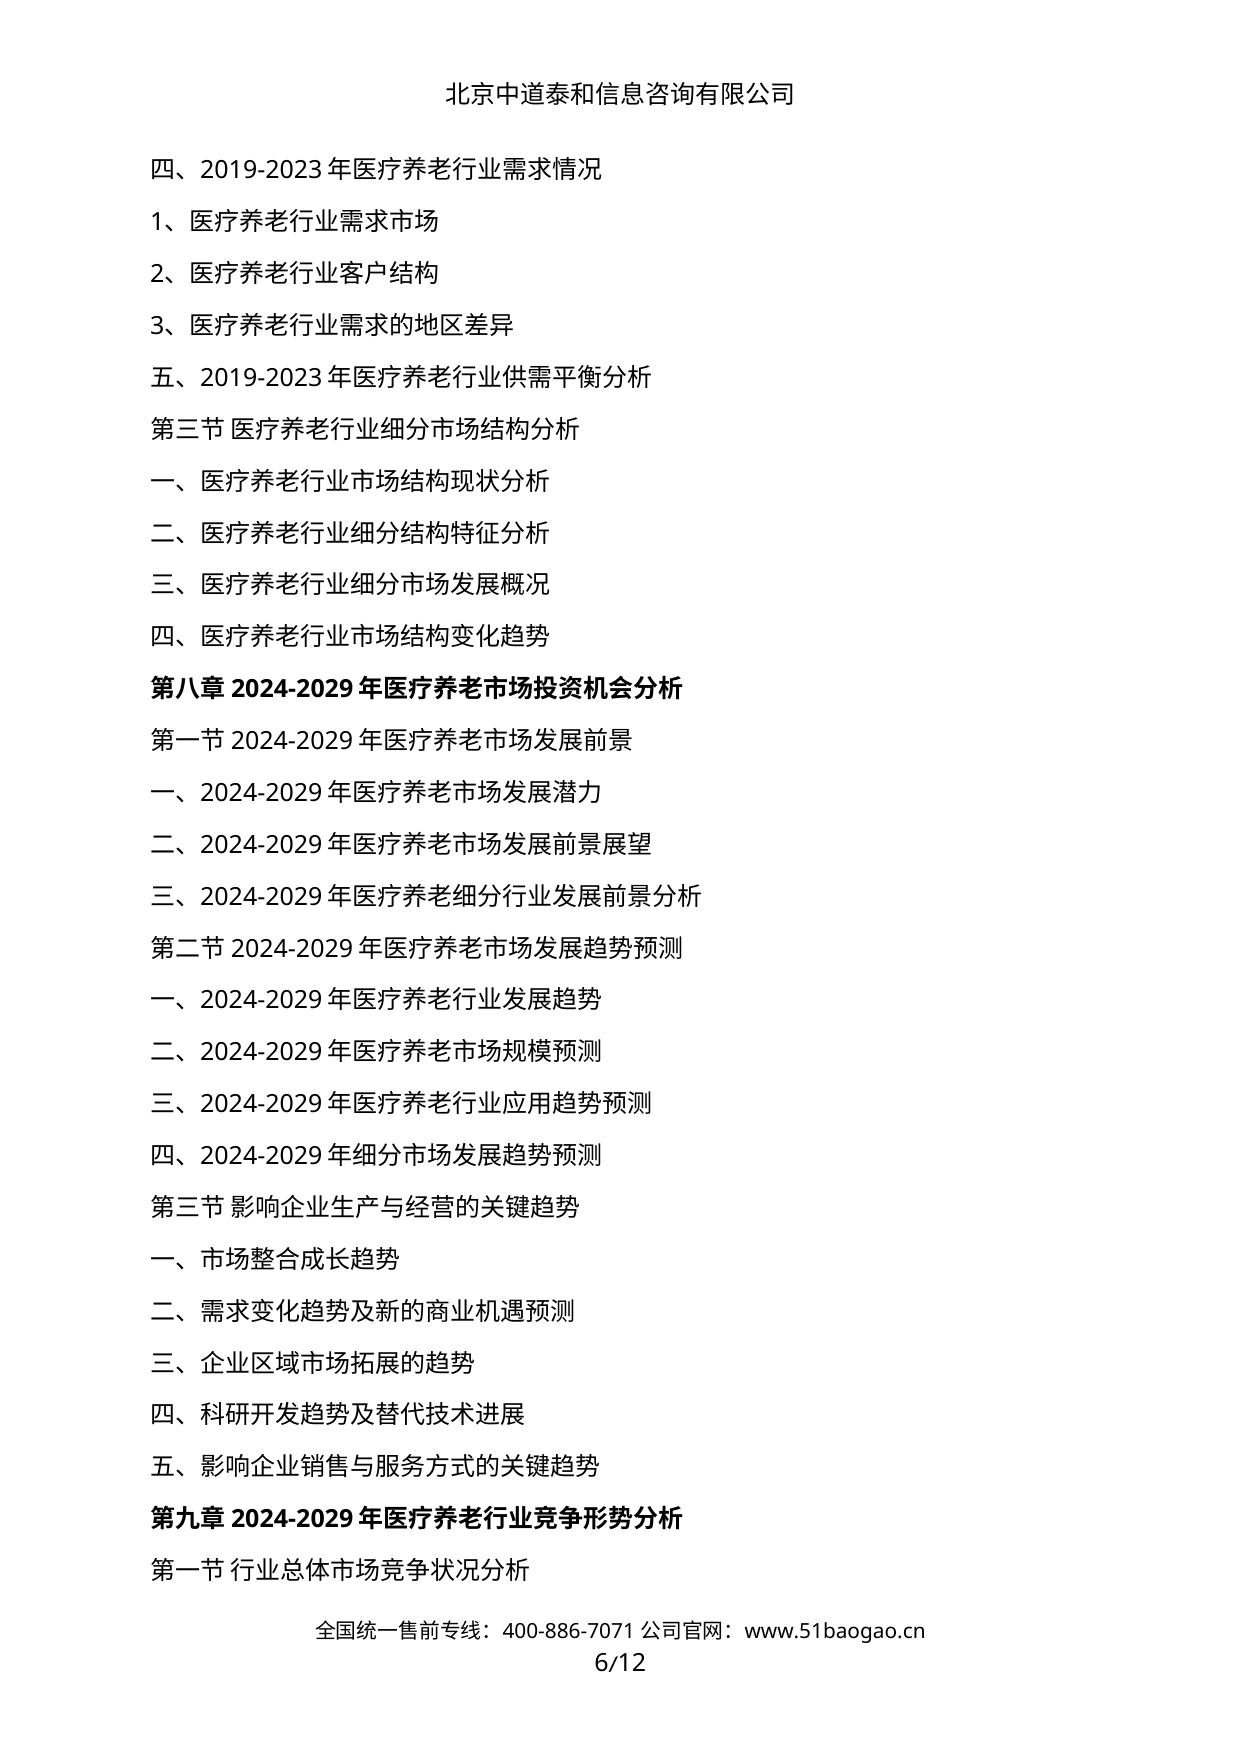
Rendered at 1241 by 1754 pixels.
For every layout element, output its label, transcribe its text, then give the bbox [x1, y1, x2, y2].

text 二、2024-2029年医疗养老市场规模预测 [150, 1032, 1090, 1068]
text 第八章 2024-2029年医疗养老市场投资机会分析 [150, 669, 1090, 705]
text 二、需求变化趋势及新的商业机遇预测 [150, 1291, 1090, 1327]
text 2、医疗养老行业客户结构 [150, 254, 1090, 290]
text 3、医疗养老行业需求的地区差异 [150, 306, 1090, 342]
text 一、2024-2029年医疗养老市场发展潜力 [150, 772, 1090, 809]
text 二、2024-2029年医疗养老市场发展前景展望 [150, 824, 1090, 861]
text 第三节 医疗养老行业细分市场结构分析 [150, 409, 1090, 446]
text 三、医疗养老行业细分市场发展概况 [150, 565, 1090, 601]
text 四、医疗养老行业市场结构变化趋势 [150, 617, 1090, 653]
text 1、医疗养老行业需求市场 [150, 202, 1090, 238]
text 三、2024-2029年医疗养老细分行业发展前景分析 [150, 876, 1090, 912]
text 一、医疗养老行业市场结构现状分析 [150, 461, 1090, 497]
text 五、2019-2023年医疗养老行业供需平衡分析 [150, 357, 1090, 394]
text 一、市场整合成长趋势 [150, 1239, 1090, 1276]
text 三、企业区域市场拓展的趋势 [150, 1343, 1090, 1379]
text 第三节 影响企业生产与经营的关键趋势 [150, 1187, 1090, 1224]
text 四、科研开发趋势及替代技术进展 [150, 1395, 1090, 1431]
text 一、2024-2029年医疗养老行业发展趋势 [150, 980, 1090, 1016]
text 第九章 2024-2029年医疗养老行业竞争形势分析 [150, 1499, 1090, 1535]
text 三、2024-2029年医疗养老行业应用趋势预测 [150, 1084, 1090, 1120]
text 二、医疗养老行业细分结构特征分析 [150, 513, 1090, 549]
text 第二节 2024-2029年医疗养老市场发展趋势预测 [150, 928, 1090, 964]
text 四、2019-2023年医疗养老行业需求情况 [150, 150, 1090, 186]
text 四、2024-2029年细分市场发展趋势预测 [150, 1136, 1090, 1172]
text 第一节 行业总体市场竞争状况分析 [150, 1551, 1090, 1587]
text 第一节 2024-2029年医疗养老市场发展前景 [150, 721, 1090, 757]
text 五、影响企业销售与服务方式的关键趋势 [150, 1447, 1090, 1483]
